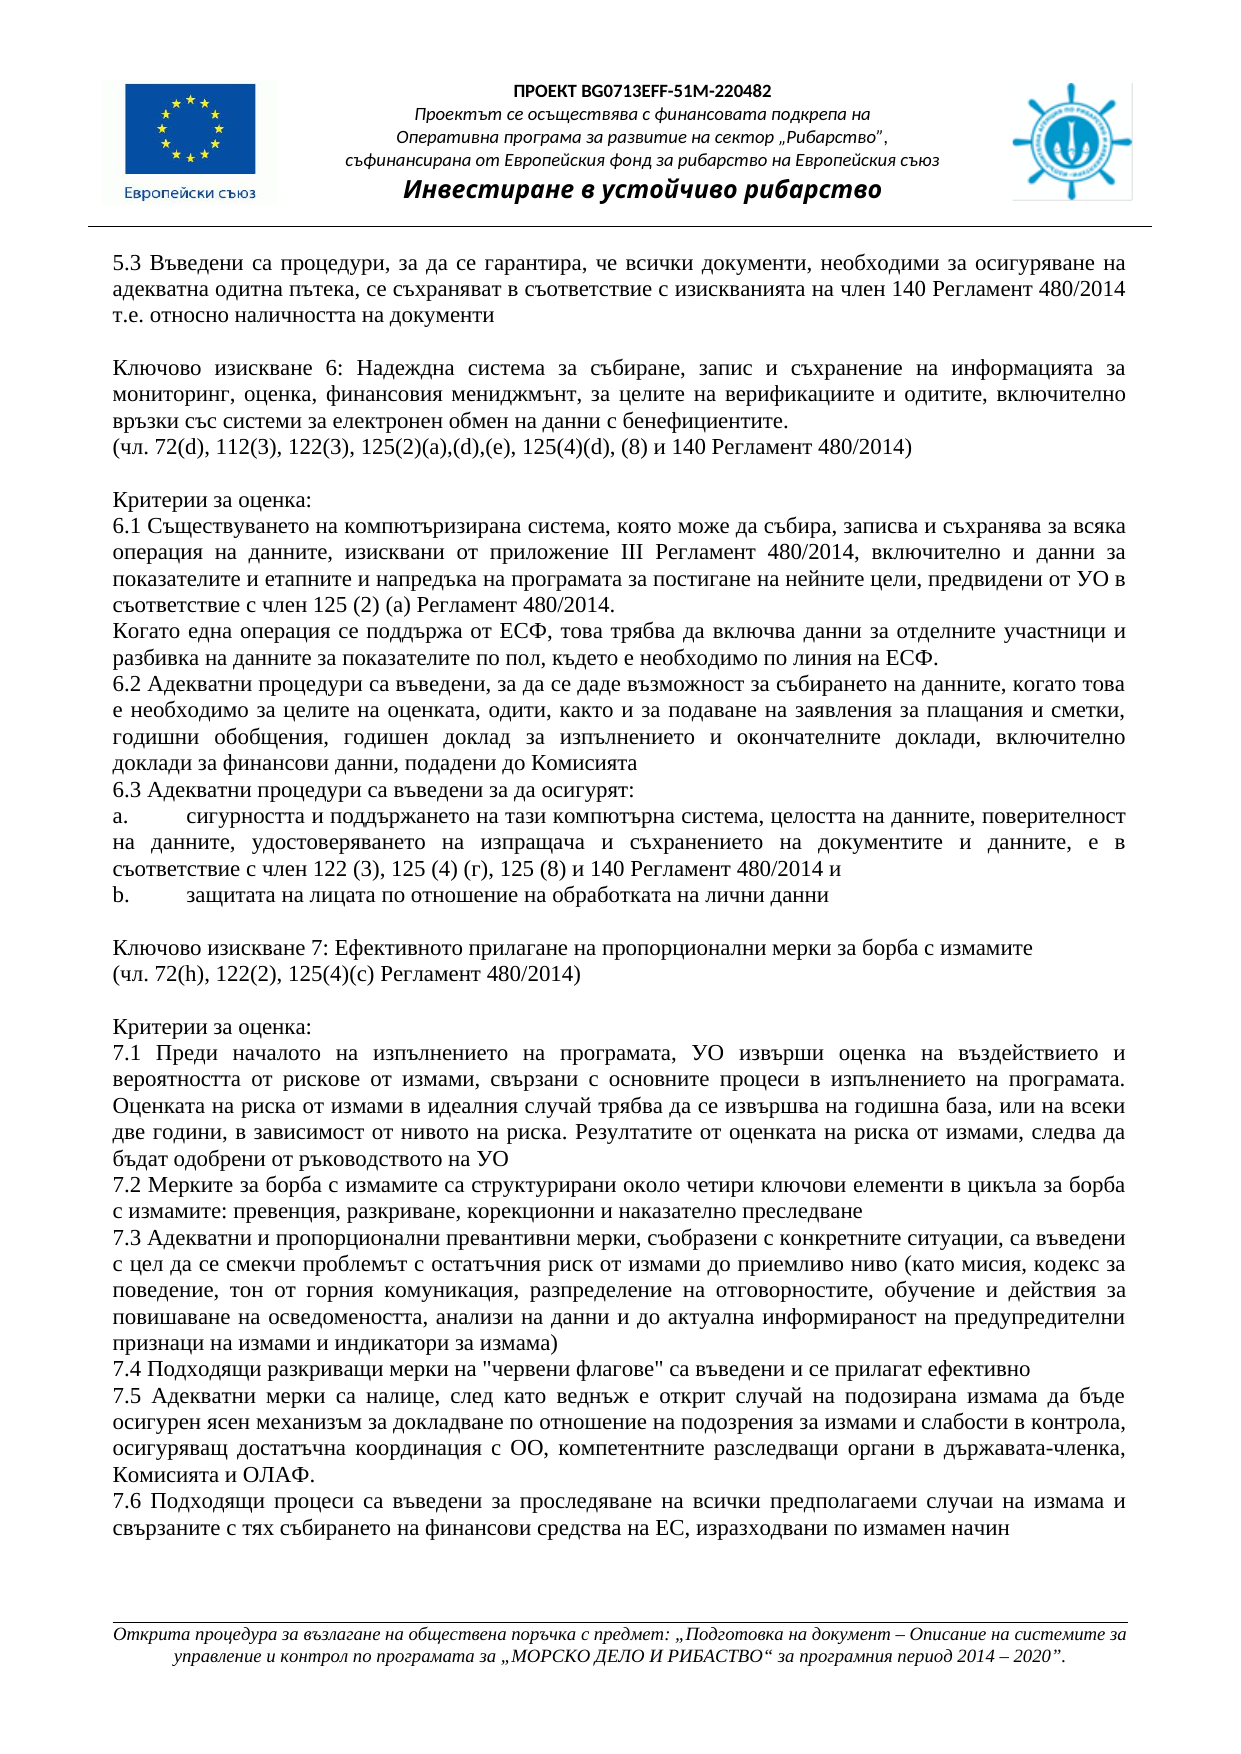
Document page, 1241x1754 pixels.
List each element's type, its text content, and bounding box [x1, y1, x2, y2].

picture [102, 80, 278, 205]
picture [1012, 83, 1133, 202]
text (чл. 72(h), 122(2), 125(4)(c) Регламент 480/2014) [112, 960, 1128, 986]
text Критерии за оценка: [112, 486, 1128, 512]
text Ключово изискване 6: Надеждна система за събиране, запис и съхранение на информацията за мониторинг, оценка, финансовия мениджмънт, за целите на верификациите и одитите, включително връзки със системи за електронен обмен на данни с бенефициентите. [112, 354, 1128, 433]
text 7.4 Подходящи разкриващи мерки на "червени флагове" са въведени и се прилагат ефективно [112, 1355, 1128, 1382]
text 7.3 Адекватни и пропорционални превантивни мерки, съобразени с конкретните ситуации, са въведени с цел да се смекчи проблемът с остатъчния риск от измами до приемливо ниво (като мисия, кодекс за поведение, тон от горния комуникация, разпределение на отговорностите, обучение и действия за повишаване на осведомеността, анализи на данни и до актуална информираност на предупредителни признаци на измами и индикатори за измама) [112, 1224, 1128, 1355]
text 6.3 Адекватни процедури са въведени за да осигурят: [112, 776, 1128, 802]
text 7.6 Подходящи процеси са въведени за проследяване на всички предполагаеми случаи на измама и свързаните с тях събирането на финансови средства на ЕС, изразходвани по измамен начин [112, 1487, 1128, 1540]
text 7.5 Адекватни мерки са налице, след като веднъж е открит случай на подозирана измама да бъде осигурен ясен механизъм за докладване по отношение на подозрения за измами и слабости в контрола, осигуряващ достатъчна координация с ОО, компетентните разследващи органи в държавата-членка, Комисията и ОЛАФ. [112, 1382, 1128, 1487]
text 5.3 Въведени са процедури, за да се гарантира, че всички документи, необходими за осигуряване на адекватна одитна пътека, се съхраняват в съответствие с изискванията на член 140 Регламент 480/2014 т.е. относно наличността на документи [112, 248, 1128, 328]
text b. защитата на лицата по отношение на обработката на лични данни [112, 881, 1128, 907]
text 6.2 Адекватни процедури са въведени, за да се даде възможност за събирането на данните, когато това е необходимо за целите на оценката, одити, както и за подаване на заявления за плащания и сметки, годишни обобщения, годишен доклад за изпълнението и окончателните доклади, включително доклади за финансови данни, подадени до Комисията [112, 670, 1128, 776]
text 7.2 Мерките за борба с измамите са структурирани около четири ключови елементи в цикъла за борба с измамите: превенция, разкриване, корекционни и наказателно преследване [112, 1171, 1128, 1224]
text Ключово изискване 7: Ефективното прилагане на пропорционални мерки за борба с измамите [112, 934, 1128, 960]
text Критерии за оценка: [112, 1013, 1128, 1039]
text 6.1 Съществуването на компютъризирана система, която може да събира, записва и съхранява за всяка операция на данните, изисквани от приложение III Регламент 480/2014, включително и данни за показателите и етапните и напредъка на програмата за постигане на нейните цели, предвидени от УО в съответствие с член 125 (2) (а) Регламент 480/2014. [112, 512, 1128, 617]
text (чл. 72(d), 112(3), 122(3), 125(2)(a),(d),(e), 125(4)(d), (8) и 140 Регламент 480/2014) [112, 433, 1128, 459]
text Когато една операция се поддържа от ЕСФ, това трябва да включва данни за отделните участници и разбивка на данните за показателите по пол, където е необходимо по линия на ЕСФ. [112, 617, 1128, 670]
text 7.1 Преди началото на изпълнението на програмата, УО извърши оценка на въздействието и вероятността от рискове от измами, свързани с основните процеси в изпълнението на програмата. Оценката на риска от измами в идеалния случай трябва да се извършва на годишна база, или на всеки две години, в зависимост от нивото на риска. Резултатите от оценката на риска от измами, следва да бъдат одобрени от ръководството на УО [112, 1039, 1128, 1171]
text a. сигурността и поддържането на тази компютърна система, целостта на данните, поверителност на данните, удостоверяването на изпращача и съхранението на документите и данните, е в съответствие с член 122 (3), 125 (4) (г), 125 (8) и 140 Регламент 480/2014 и [112, 802, 1128, 881]
